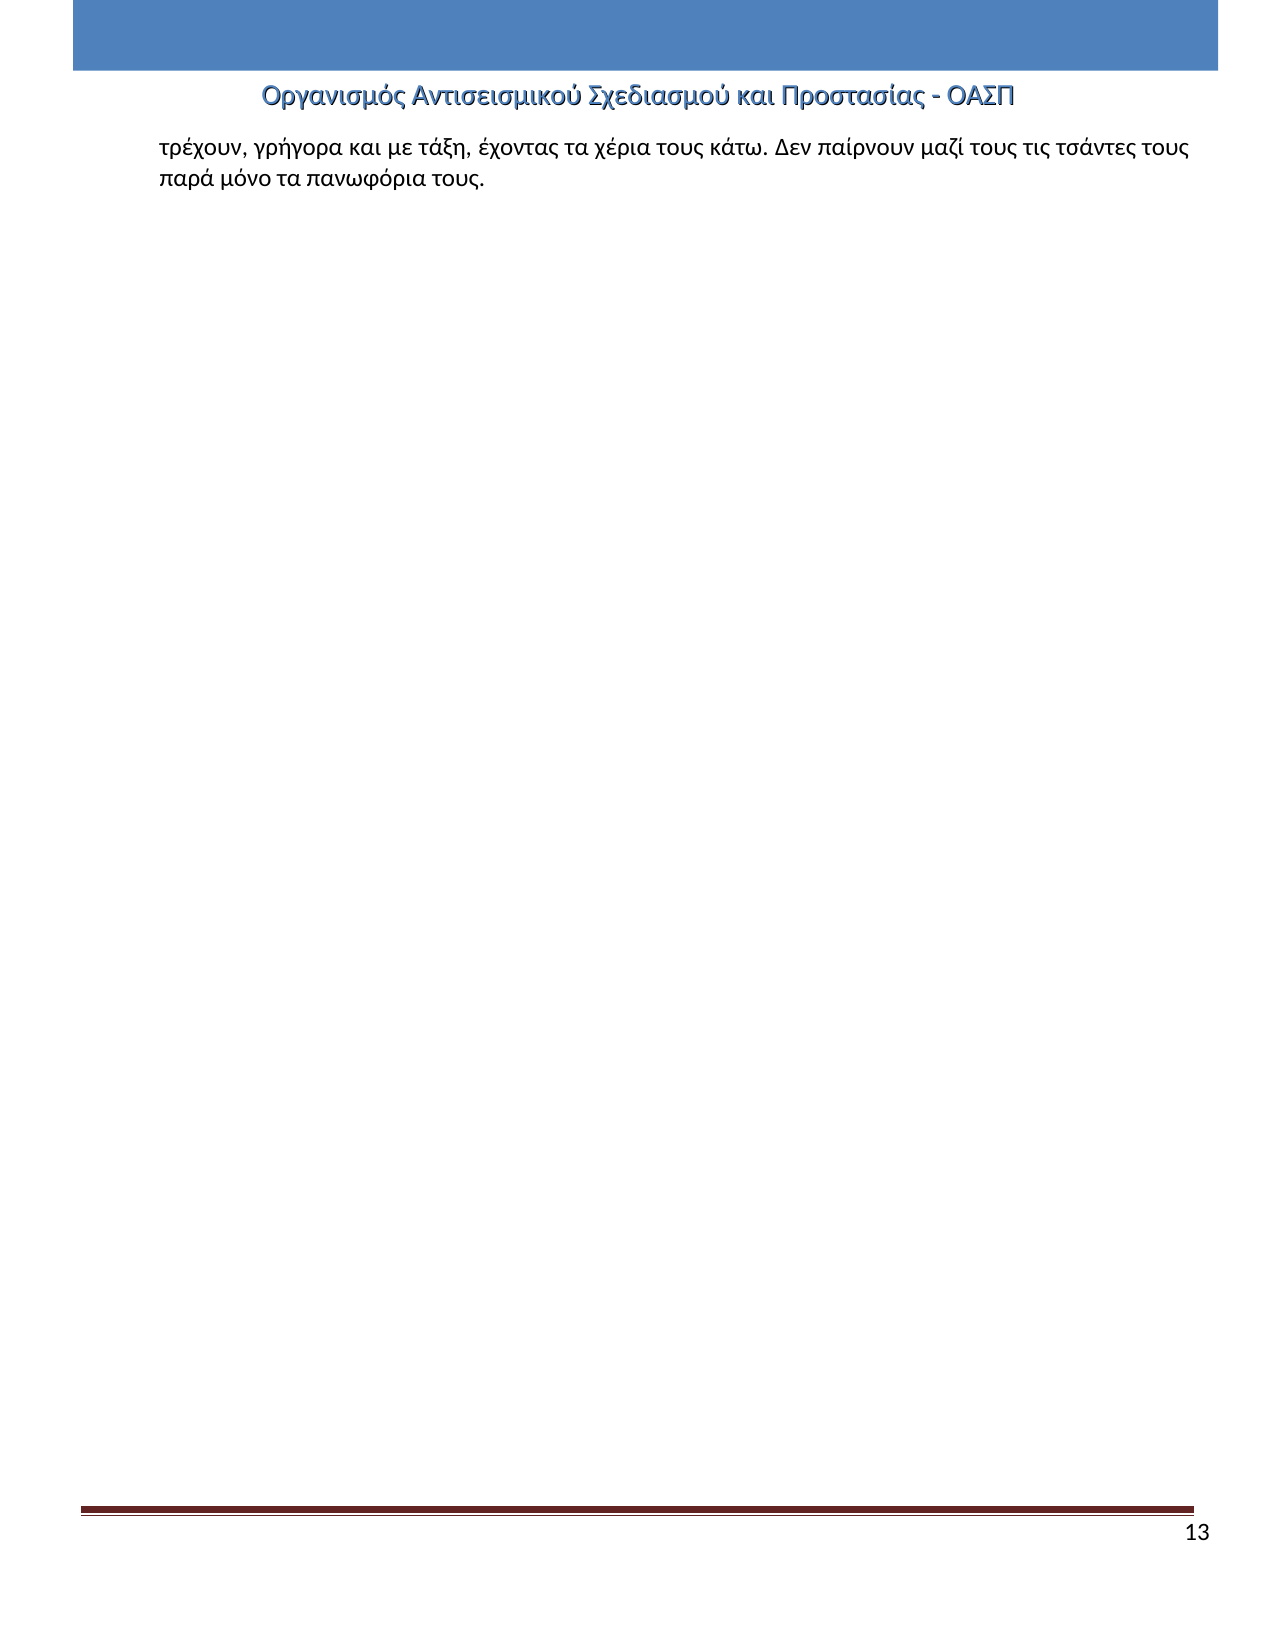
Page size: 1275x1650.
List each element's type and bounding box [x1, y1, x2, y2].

list [122, 131, 1191, 192]
